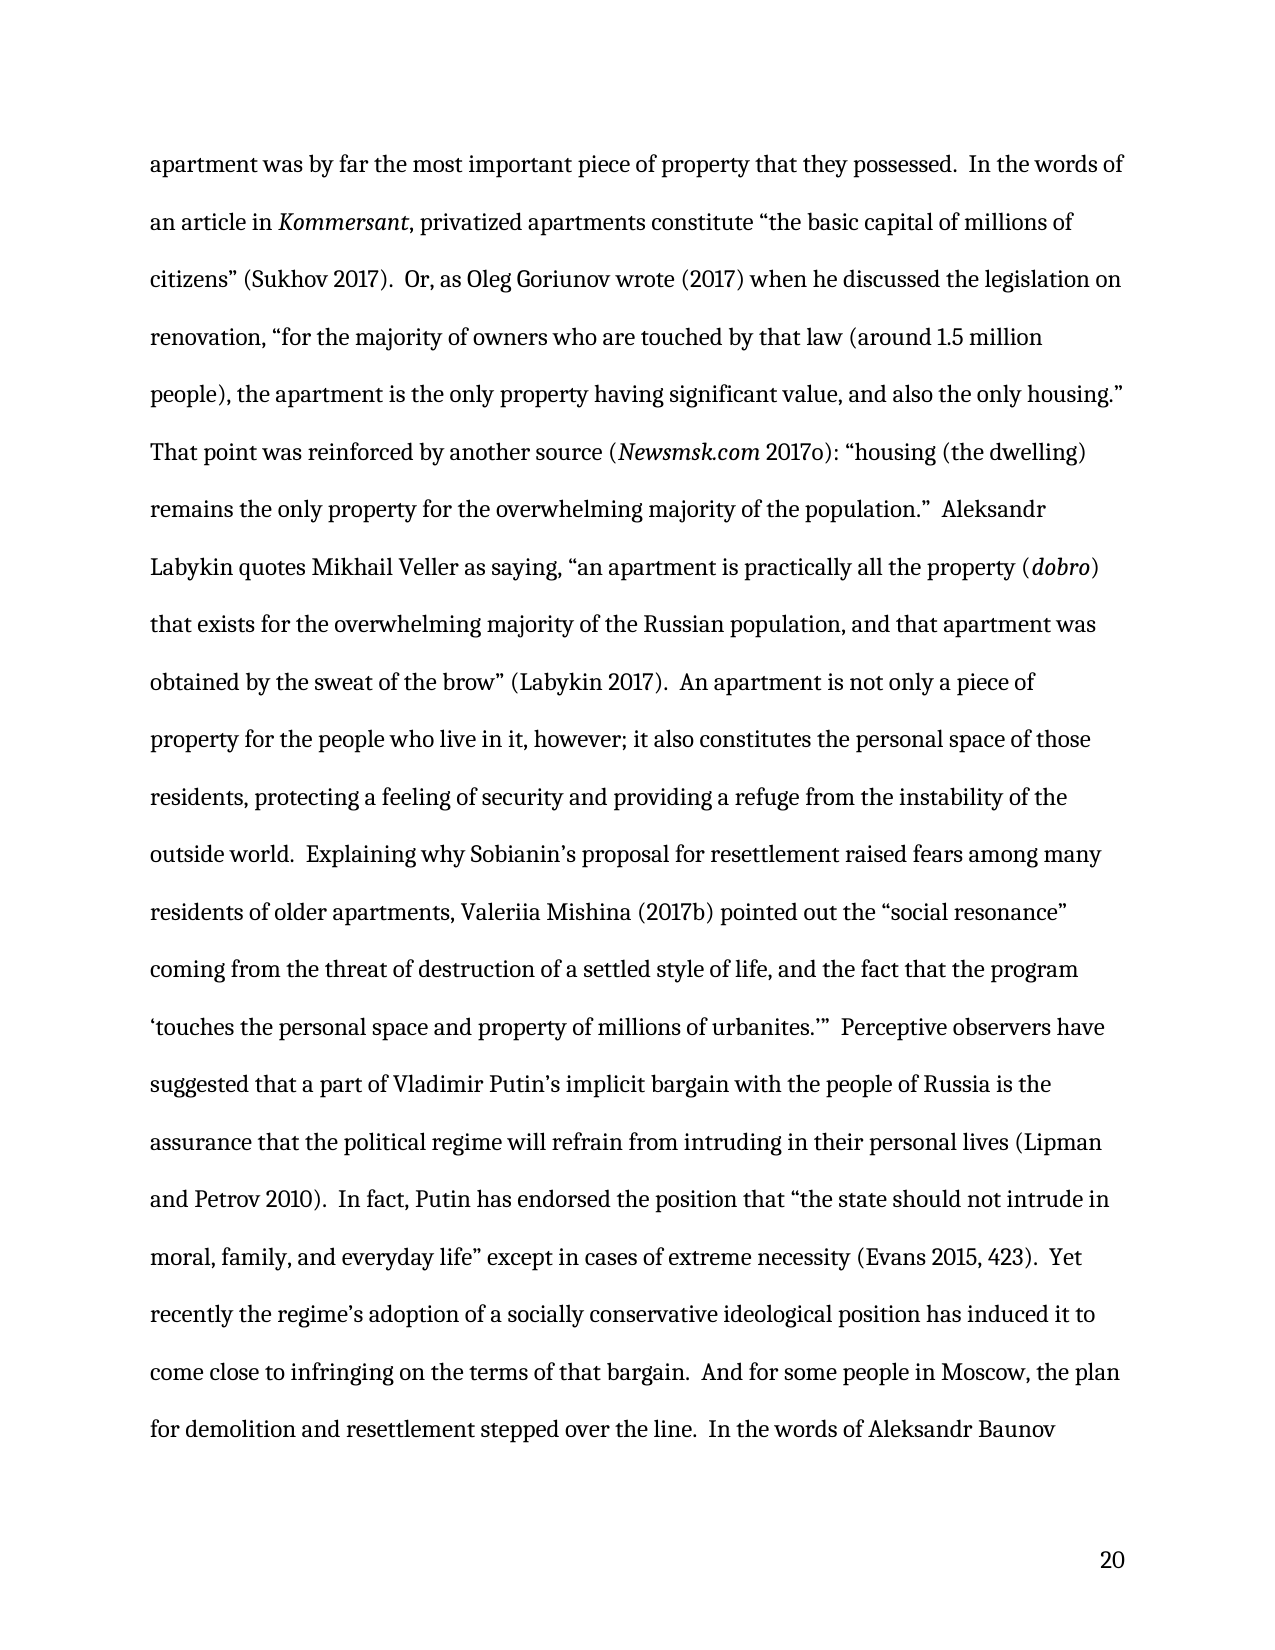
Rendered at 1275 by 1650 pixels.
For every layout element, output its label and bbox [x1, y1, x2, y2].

text [150, 150, 1125, 1444]
